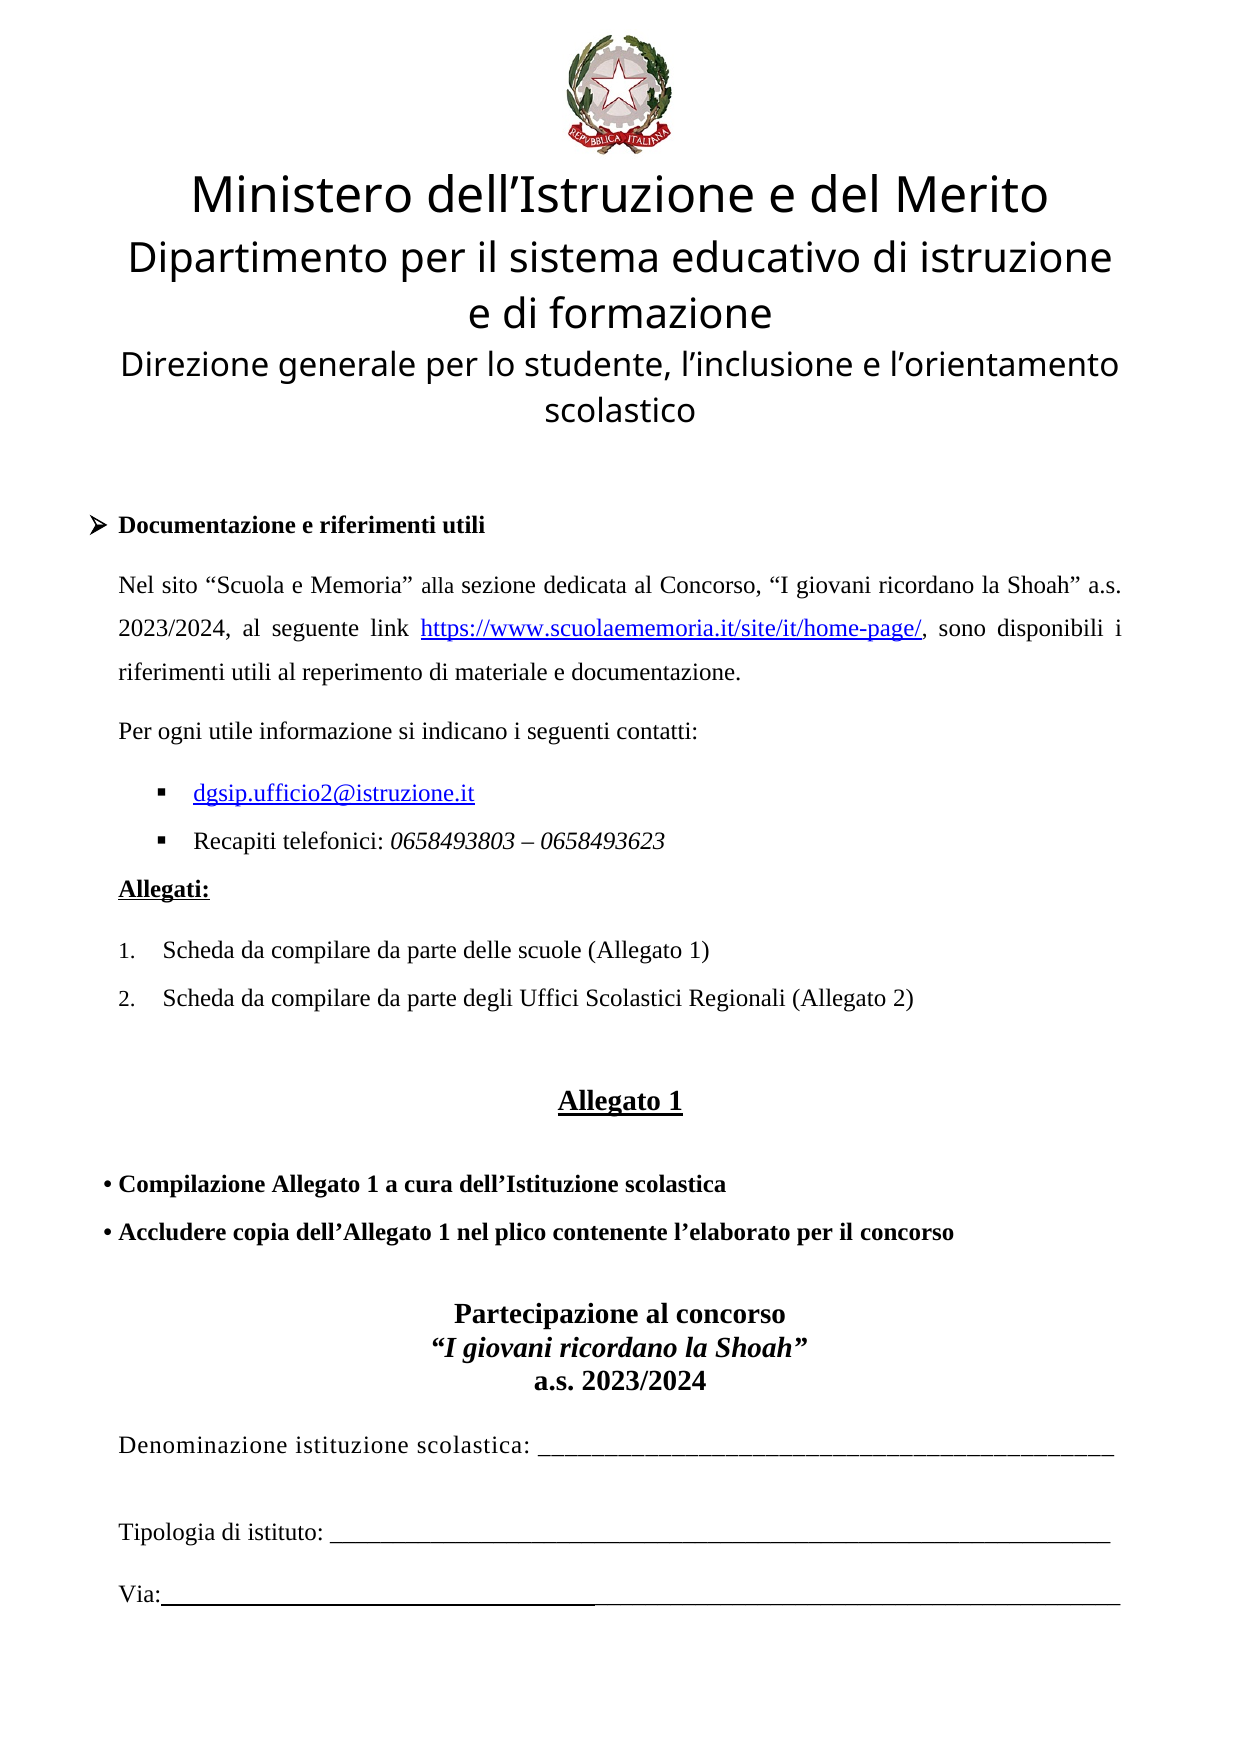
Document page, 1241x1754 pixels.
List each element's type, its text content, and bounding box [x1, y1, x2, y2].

list Accludere copia dell’Allegato 1 nel plico contenente l’elaborato per il concorso [103, 1217, 1122, 1246]
text Allegato 1 [118, 1083, 1122, 1117]
list Scheda da compilare da parte delle scuole (Allegato 1) [118, 935, 1122, 964]
text Per ogni utile informazione si indicano i seguenti contatti: [118, 716, 1122, 745]
list dgsip.ufficio2@istruzione.it [156, 778, 1122, 807]
list Documentazione e riferimenti utili [88, 511, 1122, 539]
list Recapiti telefonici: 0658493803 – 0658493623 [156, 826, 1122, 855]
text “I giovani ricordano la Shoah” [118, 1330, 1122, 1363]
text Partecipazione al concorso [118, 1296, 1122, 1330]
text Nel sito “Scuola e Memoria” alla sezione dedicata al Concorso, “I giovani ricordano la Shoah” a.s. 2023/2024, al seguente link https://www.scuolaememoria.it/site/it/home-page/, sono disponibili i riferimenti utili al reperimento di materiale e documentazione. [118, 570, 1122, 685]
text Tipologia di istituto: ______________________________________________________________ [118, 1517, 1122, 1546]
text a.s. 2023/2024 [118, 1363, 1122, 1397]
list Compilazione Allegato 1 a cura dell’Istituzione scolastica [103, 1169, 1122, 1198]
text Denominazione istituzione scolastica: ___________________________________________ [118, 1431, 1122, 1459]
picture [562, 29, 678, 160]
list Scheda da compilare da parte degli Uffici Scolastici Regionali (Allegato 2) [118, 983, 1122, 1012]
text Allegati: [118, 874, 1122, 903]
text Via: __________________________________________ [118, 1579, 1122, 1608]
